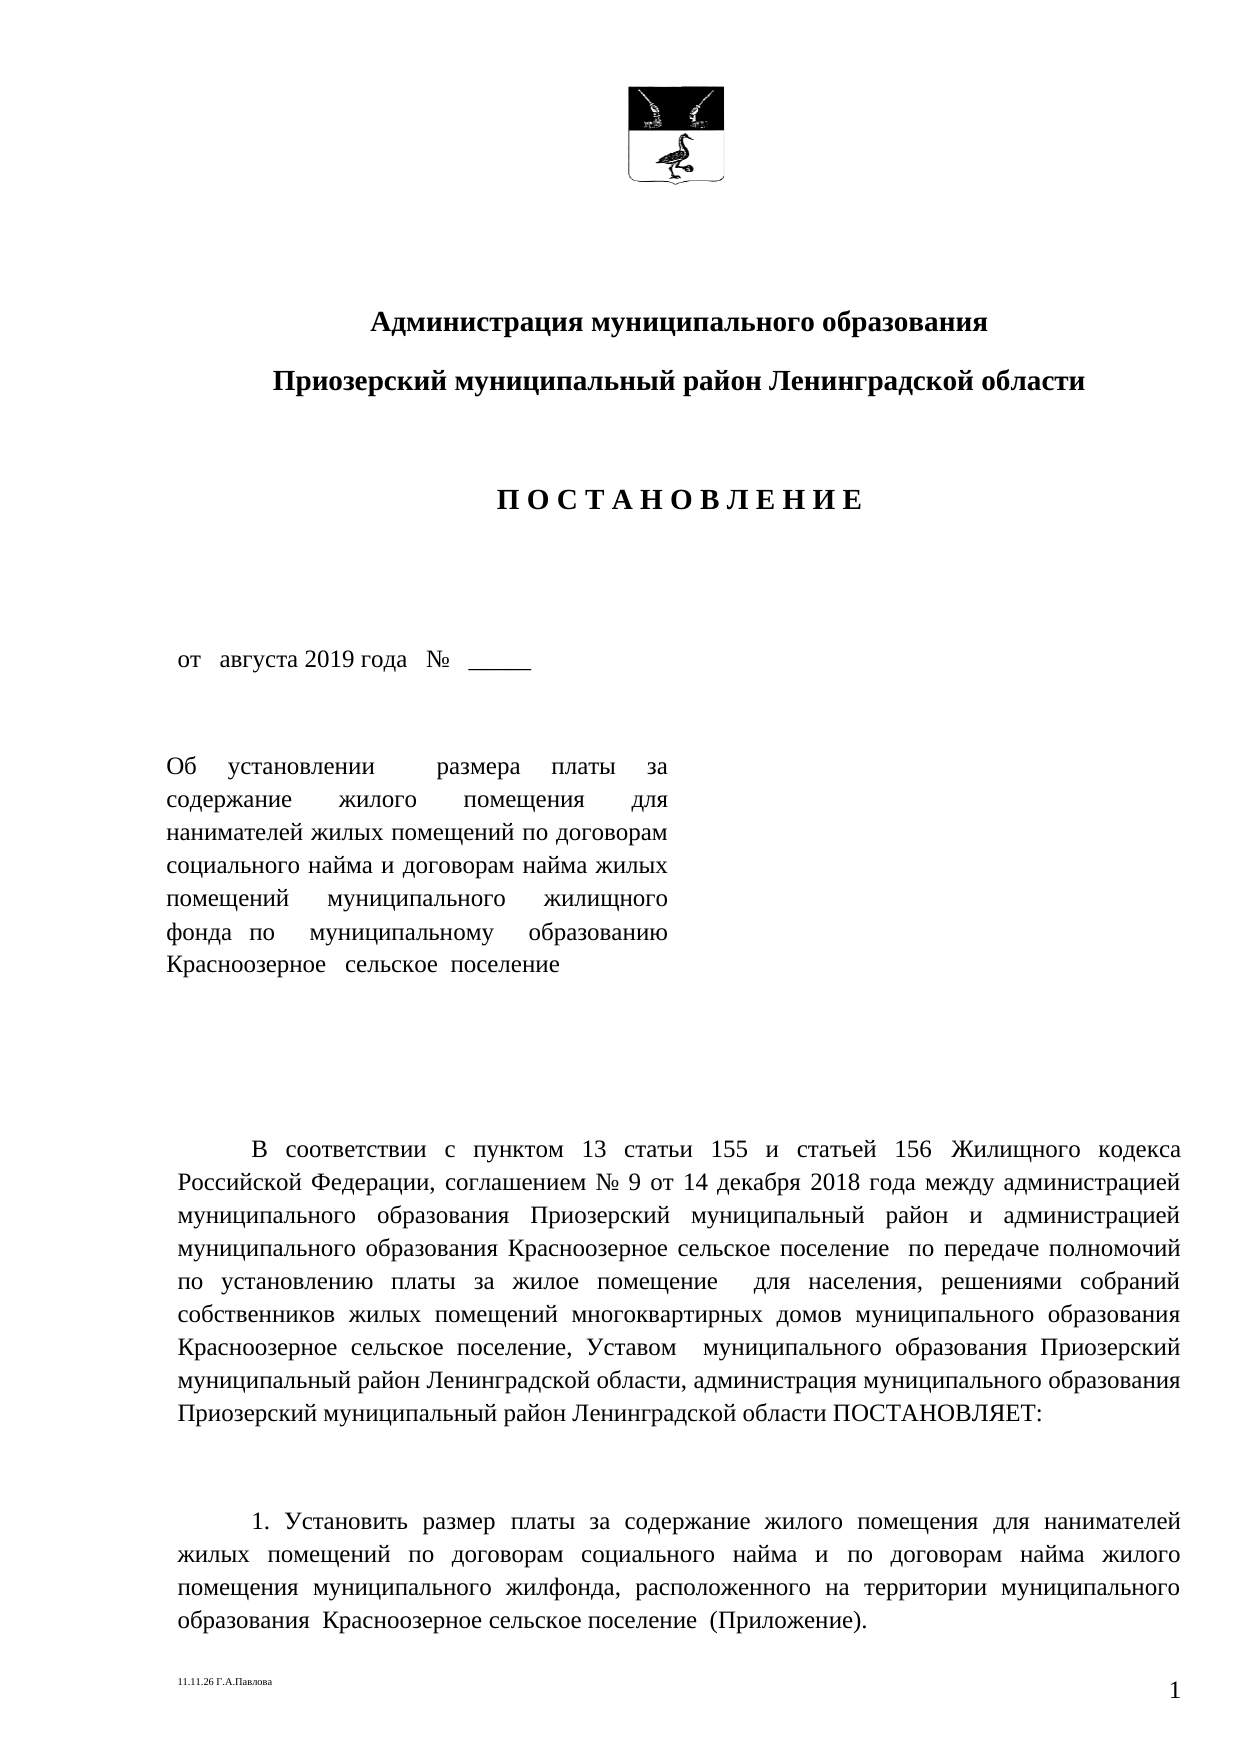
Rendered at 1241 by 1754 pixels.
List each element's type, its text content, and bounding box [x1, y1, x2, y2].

picture [627, 86, 725, 185]
text В соответствии с пунктом 13 статьи 155 и статьей 156 Жилищного кодекса Российской Федерации, соглашением № 9 от 14 декабря 2018 года между администрацией муниципального образования Приозерский муниципальный район и администрацией муниципального образования Красноозерное сельское поселение по передаче полномочий по установлению платы за жилое помещение для населения, решениями собраний собственников жилых помещений многоквартирных домов муниципального образования Красноозерное сельское поселение, Уставом муниципального образования Приозерский муниципальный район Ленинградской области, администрация муниципального образования Приозерский муниципальный район Ленинградской области ПОСТАНОВЛЯЕТ: [177, 1134, 1181, 1427]
text П О С Т А Н О В Л Е Н И Е [177, 482, 1181, 516]
text 1. Установить размер платы за содержание жилого помещения для нанимателей жилых помещений по договорам социального найма и по договорам найма жилого помещения муниципального жилфонда, расположенного на территории муниципального образования Красноозерное сельское поселение (Приложение). [177, 1506, 1181, 1634]
text Приозерский муниципальный район Ленинградской области [177, 363, 1181, 397]
text Администрация муниципального образования [177, 304, 1181, 338]
table_header Об установлении размера платы за содержание жилого помещения для нанимателей жилых помещений по договорам социального найма и договорам найма жилых помещений муниципального жилищного фонда по муниципальному образованию Красноозерное сельское поселение [166, 751, 679, 1003]
text от августа 2019 года № _____ [177, 644, 1181, 672]
